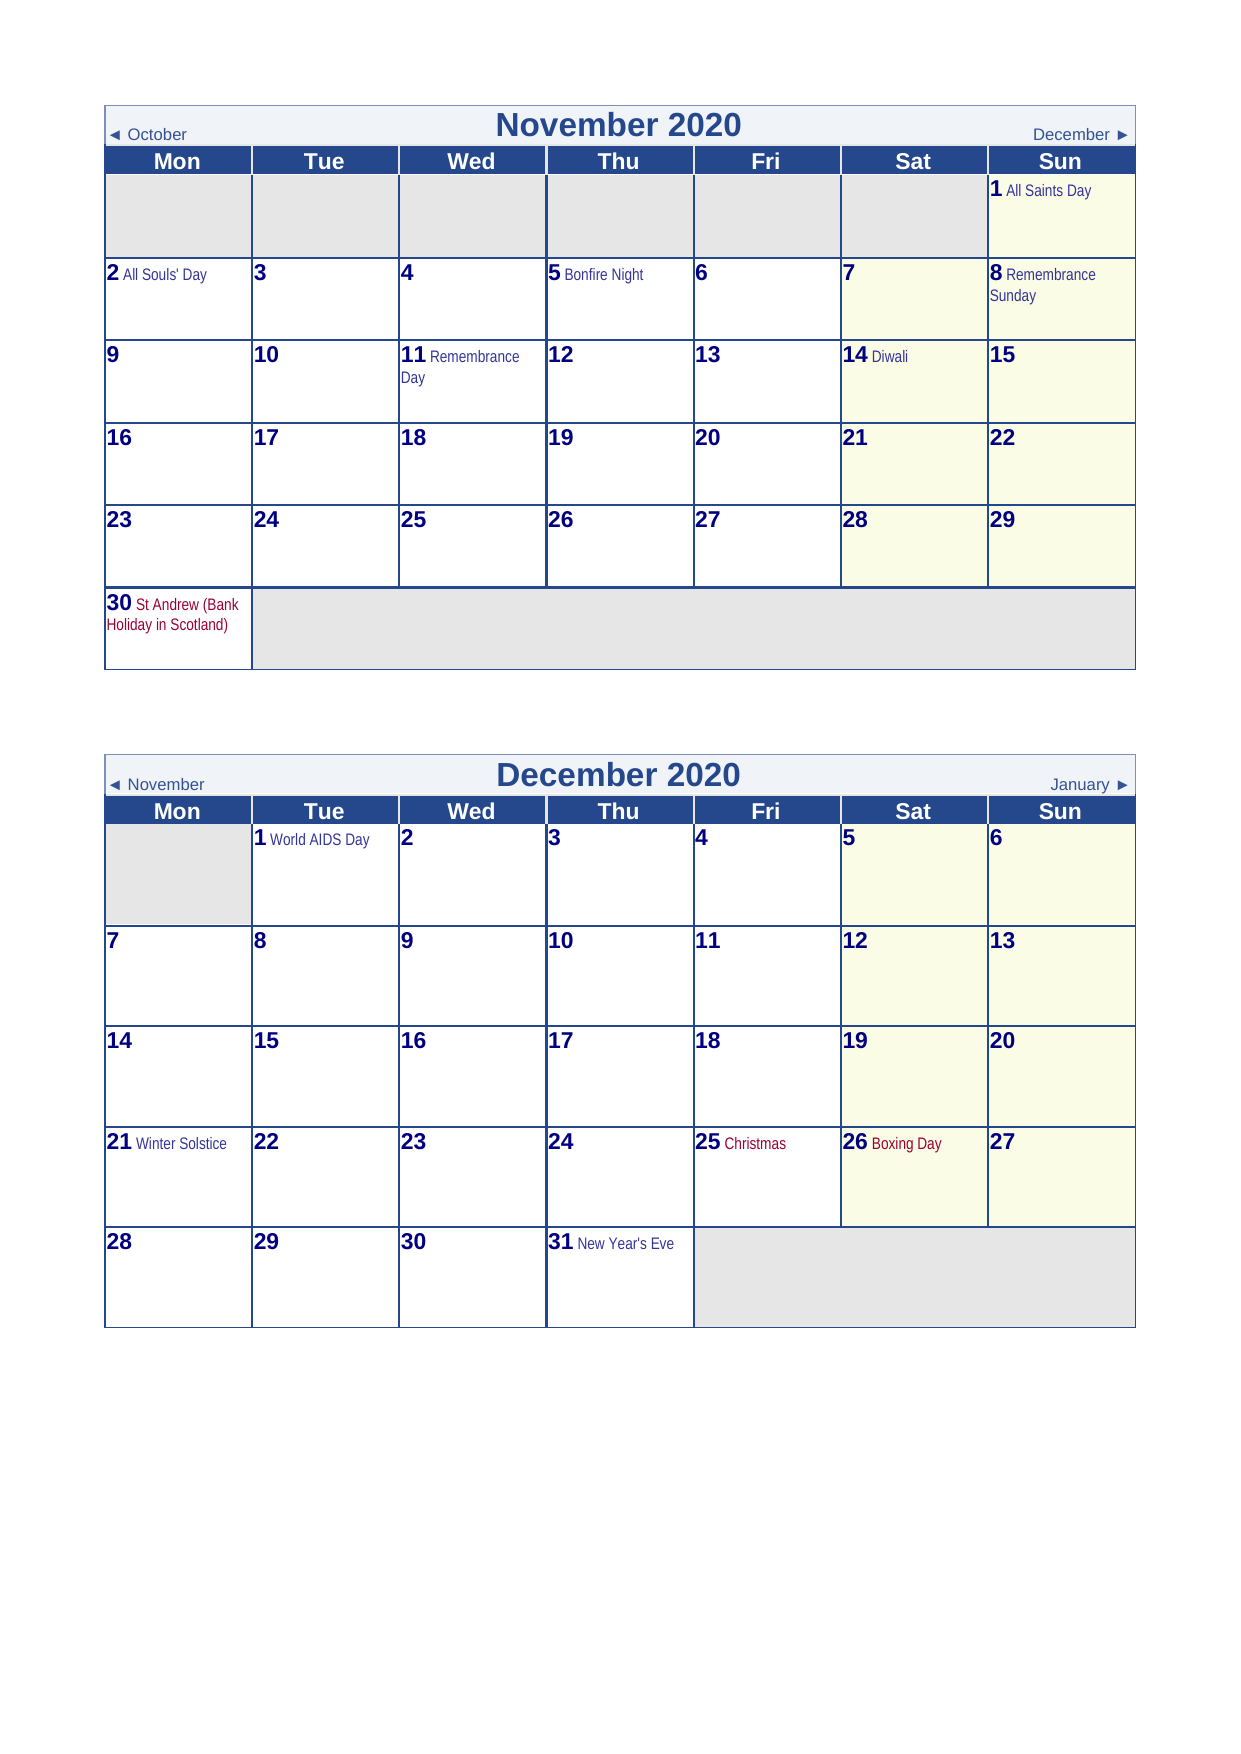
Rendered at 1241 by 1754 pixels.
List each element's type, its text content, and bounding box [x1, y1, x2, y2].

table_cell [400, 175, 545, 257]
table_cell 23 [400, 1128, 545, 1226]
table_cell 5 Bonfire Night [548, 259, 693, 339]
table_cell [842, 175, 987, 257]
table_cell 20 [989, 1027, 1135, 1126]
table_cell 13 [695, 341, 840, 422]
table_cell 21 Winter Solstice [106, 1128, 251, 1226]
table_cell 26 [548, 506, 693, 586]
table_cell [106, 175, 251, 257]
table_cell [253, 589, 1135, 669]
table_cell 24 [548, 1128, 693, 1226]
table_cell 16 [400, 1027, 545, 1126]
table_cell Tue [253, 146, 398, 174]
table_cell 23 [106, 506, 251, 586]
table_cell 5 [842, 824, 987, 924]
table_cell 28 [106, 1228, 251, 1327]
table_cell Wed [400, 146, 545, 174]
table_cell 3 [548, 824, 693, 924]
table_cell 30 [400, 1228, 545, 1327]
table_header ◄ November [106, 755, 252, 793]
table_cell 9 [106, 341, 251, 422]
table_cell Mon [106, 146, 251, 174]
table_cell [695, 1228, 1135, 1327]
table_cell 26 Boxing Day [842, 1128, 987, 1226]
table_cell 24 [253, 506, 398, 586]
table_cell 17 [548, 1027, 693, 1126]
table_cell 19 [548, 424, 693, 504]
table_cell Tue [253, 796, 398, 824]
table_cell 7 [842, 259, 987, 339]
table_cell 11 Remembrance Day [400, 341, 545, 422]
table_cell 10 [253, 341, 398, 422]
table_cell 6 [989, 824, 1135, 924]
table_cell 14 [106, 1027, 251, 1126]
table_cell 1 All Saints Day [989, 175, 1135, 257]
table_cell 13 [989, 927, 1135, 1025]
table_cell 18 [400, 424, 545, 504]
table_cell Thu [548, 146, 693, 174]
table_cell 16 [106, 424, 251, 504]
table_cell [253, 175, 398, 257]
table_cell 12 [842, 927, 987, 1025]
table_cell 29 [253, 1228, 398, 1327]
table_cell Fri [695, 796, 840, 824]
table_cell 31 New Year's Eve [548, 1228, 693, 1327]
table_cell 10 [548, 927, 693, 1025]
table_cell 22 [989, 424, 1135, 504]
table_cell Wed [400, 796, 545, 824]
table_cell 27 [989, 1128, 1135, 1226]
table_cell 14 Diwali [842, 341, 987, 422]
table_cell Mon [106, 796, 251, 824]
table_header ◄ October [106, 106, 252, 144]
table_cell 19 [842, 1027, 987, 1126]
table_cell 2 [400, 824, 545, 924]
table_cell 6 [695, 259, 840, 339]
table_cell 21 [842, 424, 987, 504]
table_cell 27 [695, 506, 840, 586]
table_cell 1 World AIDS Day [253, 824, 398, 924]
table_cell Sat [842, 146, 987, 174]
table_cell 22 [253, 1128, 398, 1226]
table_cell 8 [253, 927, 398, 1025]
table_cell 7 [106, 927, 251, 1025]
table_header December ► [988, 106, 1135, 144]
table_cell Sun [989, 146, 1135, 174]
table_cell 8 Remembrance Sunday [989, 259, 1135, 339]
table_cell 30 St Andrew (Bank Holiday in Scotland) [106, 589, 251, 669]
table_cell 25 Christmas [695, 1128, 840, 1226]
table_cell 11 [695, 927, 840, 1025]
table_cell Sat [842, 796, 987, 824]
table_cell 28 [842, 506, 987, 586]
table_cell 15 [989, 341, 1135, 422]
table_cell Sun [989, 796, 1135, 824]
table_cell 15 [253, 1027, 398, 1126]
table_cell 18 [695, 1027, 840, 1126]
table_header December 2020 [252, 755, 988, 793]
table_header January ► [988, 755, 1135, 793]
table_cell 20 [695, 424, 840, 504]
table_cell 12 [548, 341, 693, 422]
table_cell 2 All Souls' Day [106, 259, 251, 339]
table_cell 4 [400, 259, 545, 339]
table_cell 29 [989, 506, 1135, 586]
table_cell [695, 175, 840, 257]
table_cell 17 [253, 424, 398, 504]
table_header November 2020 [252, 106, 988, 144]
table_cell [106, 824, 251, 924]
table_cell 25 [400, 506, 545, 586]
table_cell Thu [548, 796, 693, 824]
table_cell 4 [695, 824, 840, 924]
table_cell Fri [695, 146, 840, 174]
table_cell 9 [400, 927, 545, 1025]
table_cell [548, 175, 693, 257]
table_cell 3 [253, 259, 398, 339]
